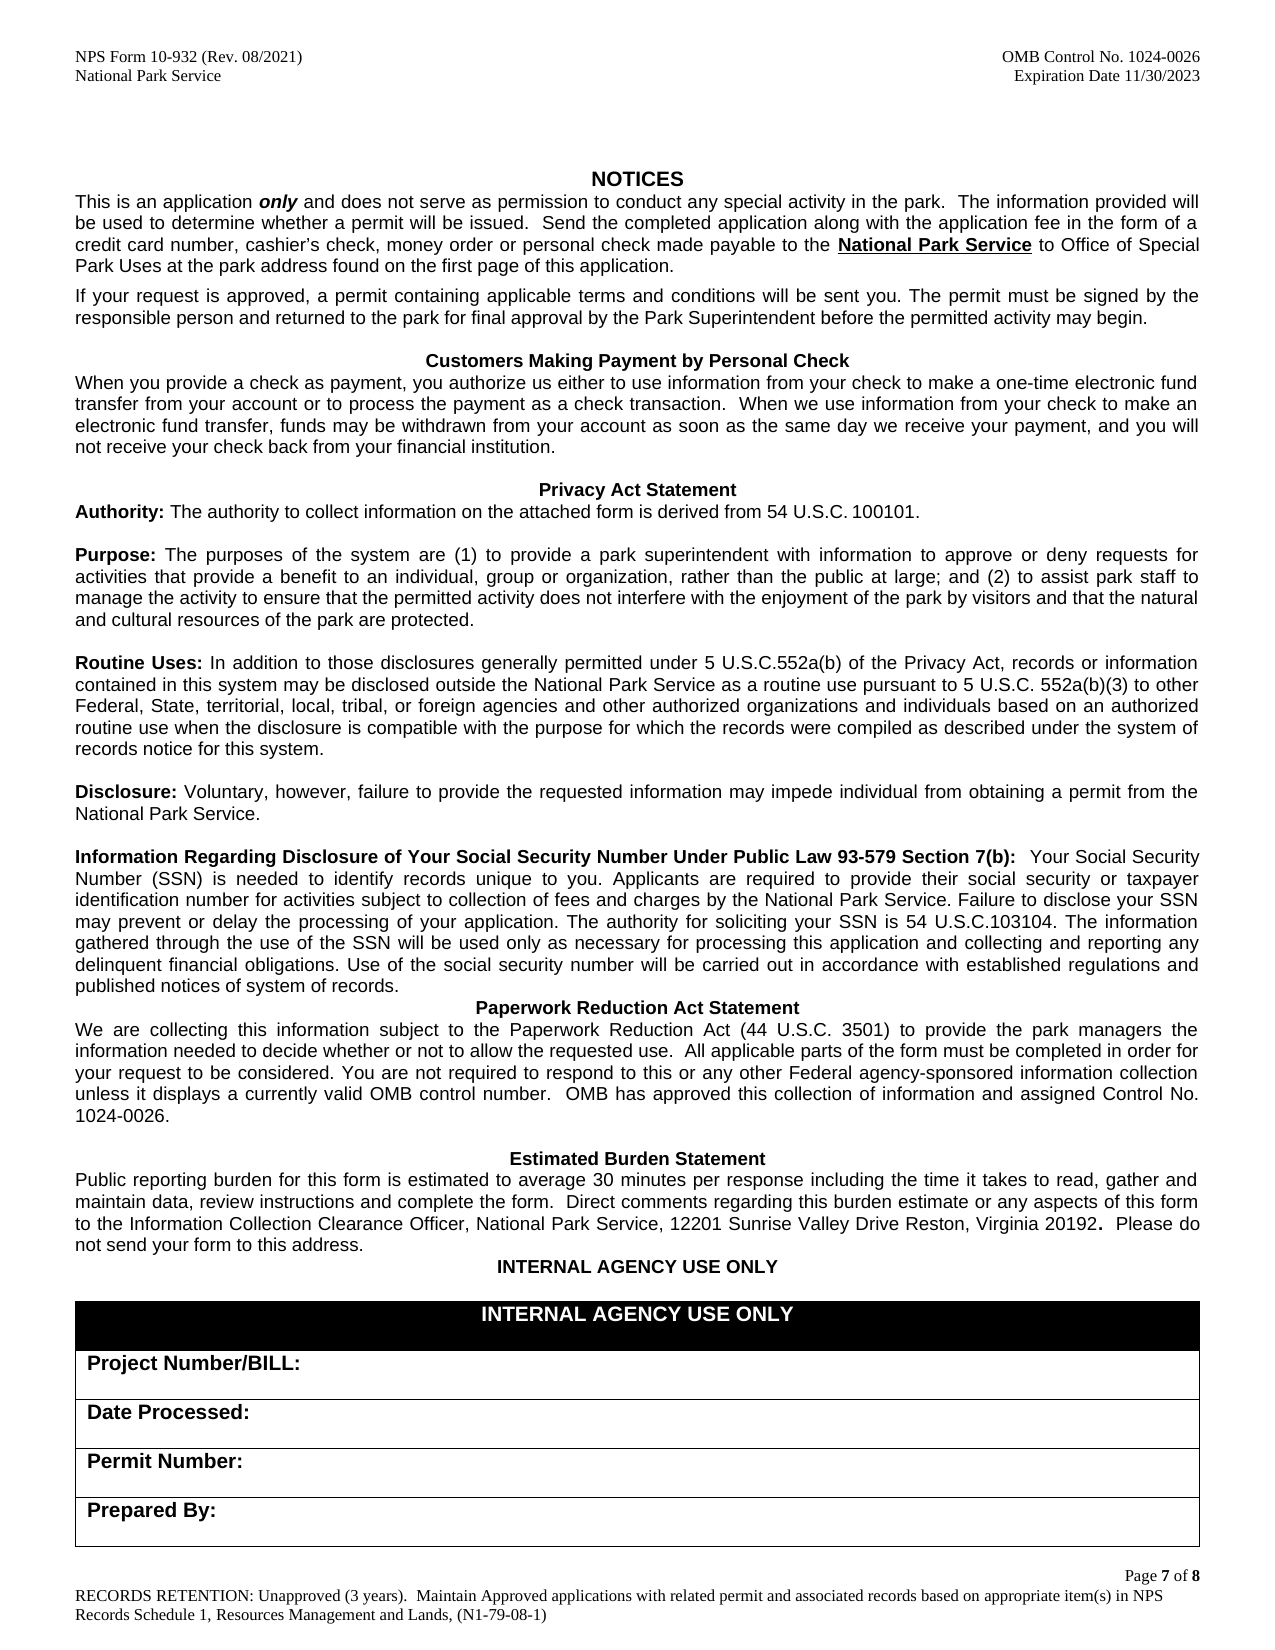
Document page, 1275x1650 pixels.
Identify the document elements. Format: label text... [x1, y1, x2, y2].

text Public reporting burden for this form is estimated to average 30 minutes per response including the time it takes to read, gather and maintain data, review instructions and complete the form. Direct comments regarding this burden estimate or any aspects of this form to the Information Collection Clearance Officer, National Park Service, 12201 Sunrise Valley Drive Reston, Virginia 20192. Please do not send your form to this address. [75, 1169, 1200, 1256]
text Disclosure: Voluntary, however, failure to provide the requested information may impede individual from obtaining a permit from the National Park Service. [75, 781, 1200, 824]
text This is an application only and does not serve as permission to conduct any special activity in the park. The information provided will be used to determine whether a permit will be issued. Send the completed application along with the application fee in the form of a credit card number, cashier’s check, money order or personal check made payable to the National Park Service to Office of Special Park Uses at the park address found on the first page of this application. [75, 191, 1200, 277]
text Routine Uses: In addition to those disclosures generally permitted under 5 U.S.C.552a(b) of the Privacy Act, records or information contained in this system may be disclosed outside the National Park Service as a routine use pursuant to 5 U.S.C. 552a(b)(3) to other Federal, State, territorial, local, tribal, or foreign agencies and other authorized organizations and individuals based on an authorized routine use when the disclosure is compatible with the purpose for which the records were compiled as described under the system of records notice for this system. [75, 652, 1200, 759]
text Paperwork Reduction Act Statement [75, 997, 1200, 1018]
text Privacy Act Statement [75, 479, 1200, 501]
table_cell Project Number/BILL: [76, 1351, 1199, 1399]
text Purpose: The purposes of the system are (1) to provide a park superintendent with information to approve or deny requests for activities that provide a benefit to an individual, group or organization, rather than the public at large; and (2) to assist park staff to manage the activity to ensure that the permitted activity does not interfere with the enjoyment of the park by visitors and that the natural and cultural resources of the park are protected. [75, 544, 1200, 630]
subtitle NOTICES [75, 167, 1200, 191]
text Information Regarding Disclosure of Your Social Security Number Under Public Law 93-579 Section 7(b): Your Social Security Number (SSN) is needed to identify records unique to you. Applicants are required to provide their social security or taxpayer identification number for activities subject to collection of fees and charges by the National Park Service. Failure to disclose your SSN may prevent or delay the processing of your application. The authority for soliciting your SSN is 54 U.S.C.103104. The information gathered through the use of the SSN will be used only as necessary for processing this application and collecting and reporting any delinquent financial obligations. Use of the social security number will be carried out in accordance with established regulations and published notices of system of records. [75, 846, 1200, 997]
table_cell Prepared By: [76, 1498, 1199, 1546]
text If your request is approved, a permit containing applicable terms and conditions will be sent you. The permit must be signed by the responsible person and returned to the park for final approval by the Park Superintendent before the permitted activity may begin. [75, 285, 1200, 328]
table_cell Date Processed: [76, 1400, 1199, 1448]
text When you provide a check as payment, you authorize us either to use information from your check to make a one-time electronic fund transfer from your account or to process the payment as a check transaction. When we use information from your check to make an electronic fund transfer, funds may be withdrawn from your account as soon as the same day we receive your payment, and you will not receive your check back from your financial institution. [75, 371, 1200, 458]
text We are collecting this information subject to the Paperwork Reduction Act (44 U.S.C. 3501) to provide the park managers the information needed to decide whether or not to allow the requested use. All applicable parts of the form must be completed in order for your request to be considered. You are not required to respond to this or any other Federal agency-sponsored information collection unless it displays a currently valid OMB control number. OMB has approved this collection of information and assigned Control No. 1024-0026. [75, 1018, 1200, 1126]
text Estimated Burden Statement [75, 1148, 1200, 1169]
text Authority: The authority to collect information on the attached form is derived from 54 U.S.C. 100101. [75, 501, 1200, 522]
table_header INTERNAL AGENCY USE ONLY [76, 1302, 1199, 1350]
text Customers Making Payment by Personal Check [75, 350, 1200, 371]
table_cell Permit Number: [76, 1449, 1199, 1497]
text INTERNAL AGENCY USE ONLY [75, 1256, 1200, 1277]
